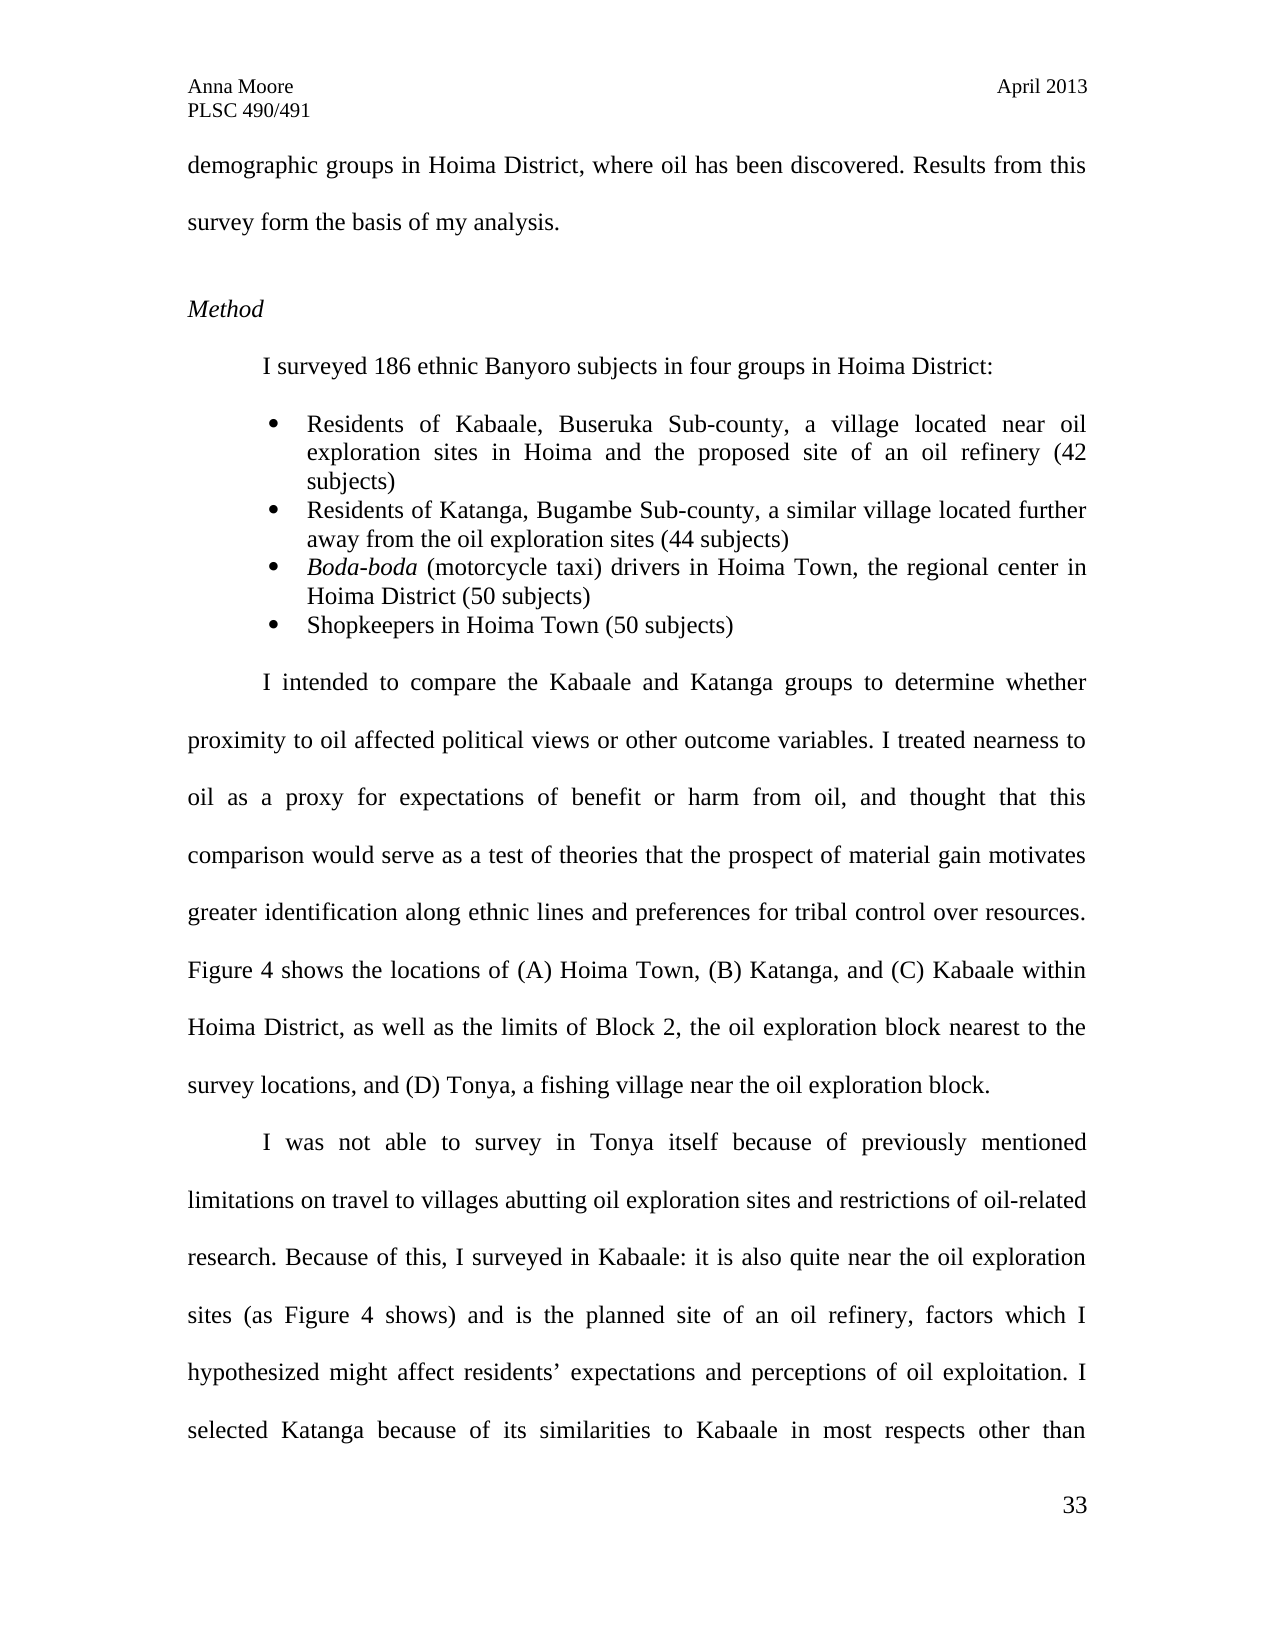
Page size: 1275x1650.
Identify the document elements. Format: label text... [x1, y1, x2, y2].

list Residents of Kabaale, Buseruka Sub-county, a village located near oil exploration sites in Hoima and the proposed site of an oil refinery (42 subjects) [269, 409, 1087, 495]
text Method [187, 294, 1087, 322]
list Shopkeepers in Hoima Town (50 subjects) [269, 610, 1087, 639]
list Residents of Katanga, Bugambe Sub-county, a similar village located further away from the oil exploration sites (44 subjects) [269, 495, 1087, 552]
list Boda-boda (motorcycle taxi) drivers in Hoima Town, the regional center in Hoima District (50 subjects) [269, 552, 1087, 610]
text I intended to compare the Kabaale and Katanga groups to determine whether proximity to oil affected political views or other outcome variables. I treated nearness to oil as a proxy for expectations of benefit or harm from oil, and thought that this comparison would serve as a test of theories that the prospect of material gain motivates greater identification along ethnic lines and preferences for tribal control over resources. Figure 4 shows the locations of (A) Hoima Town, (B) Katanga, and (C) Kabaale within Hoima District, as well as the limits of Block 2, the oil exploration block nearest to the survey locations, and (D) Tonya, a fishing village near the oil exploration block. [187, 667, 1087, 1099]
text I surveyed 186 ethnic Banyoro subjects in four groups in Hoima District: [187, 351, 1087, 380]
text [187, 1127, 1087, 1444]
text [187, 150, 1087, 236]
